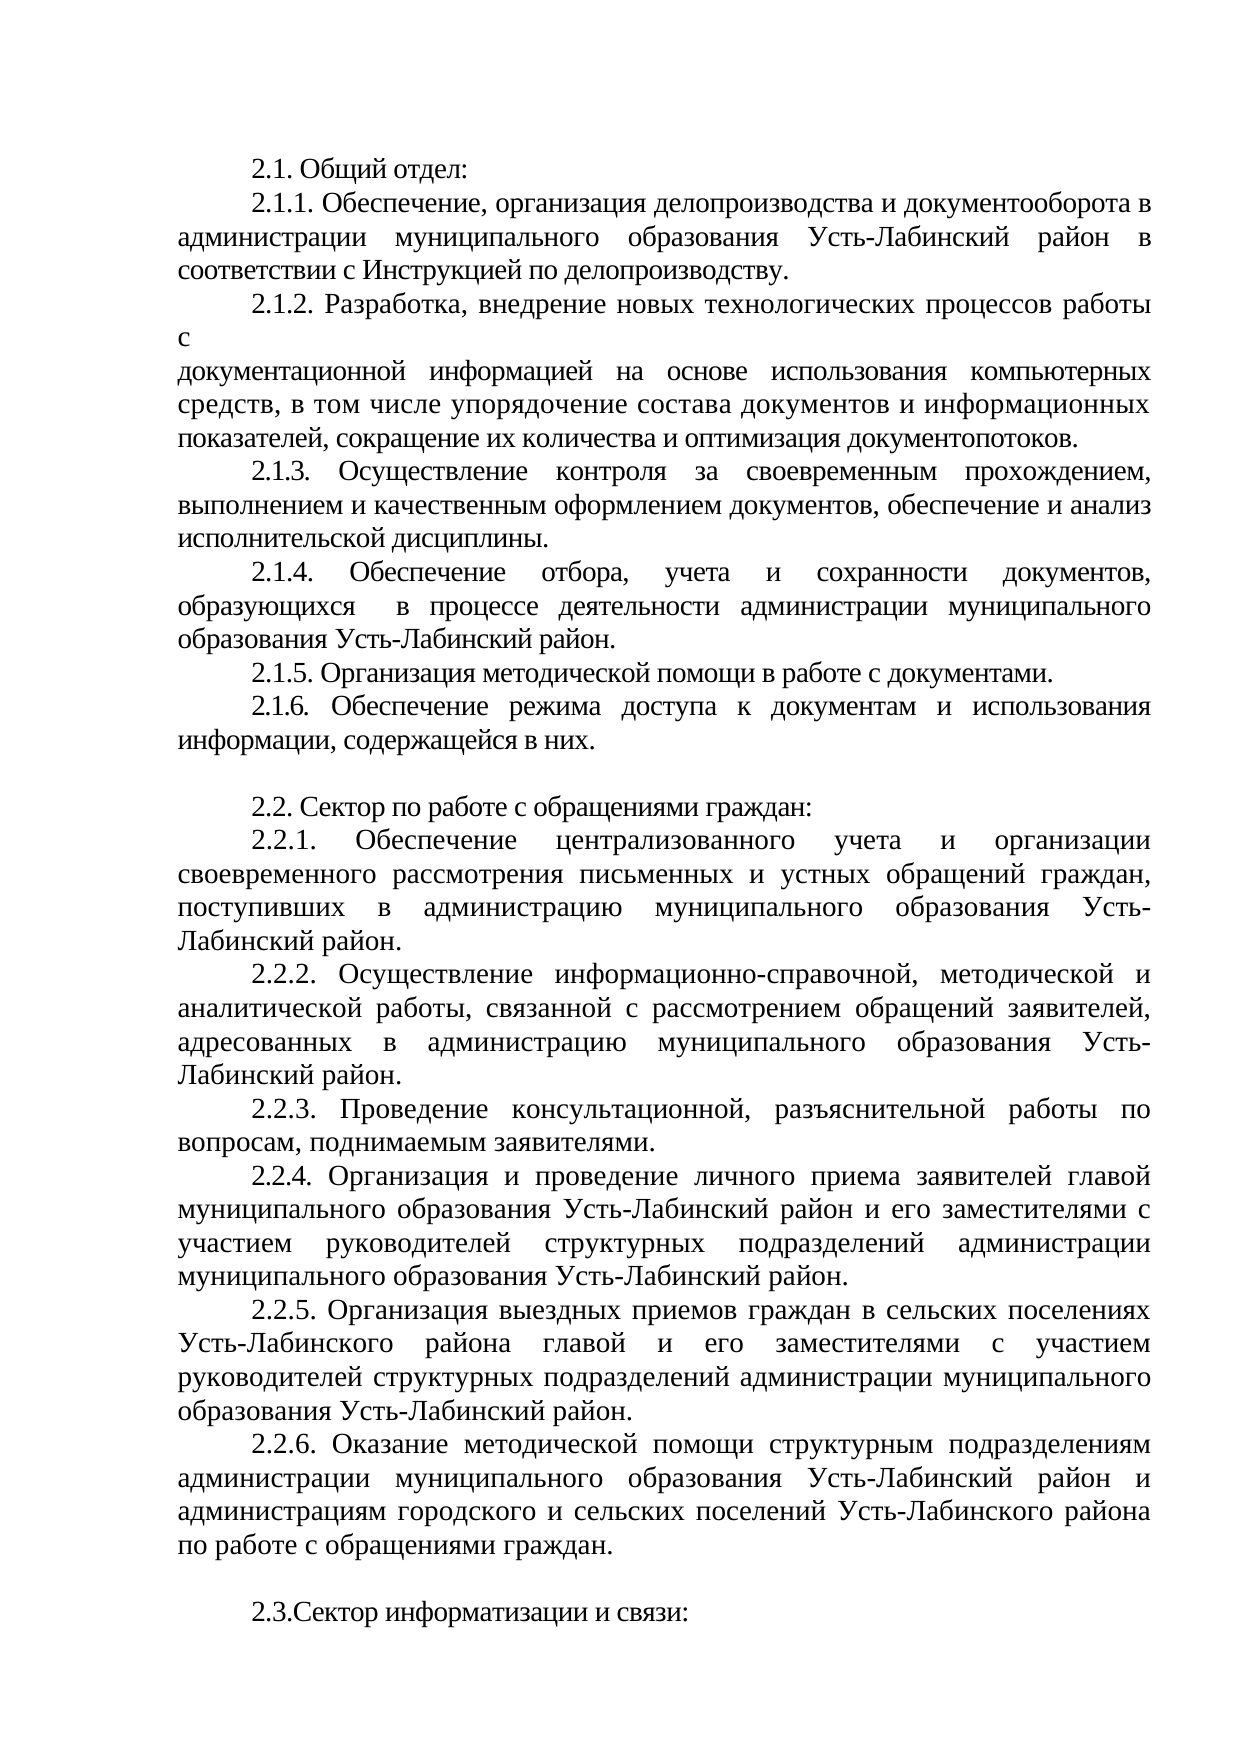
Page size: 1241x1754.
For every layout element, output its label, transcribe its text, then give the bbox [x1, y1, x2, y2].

text 2.1.6. Обеспечение режима доступа к документам и использования информации, содержащейся в них. [177, 688, 1152, 755]
text 2.2.2. Осуществление информационно-справочной, методической и аналитической работы, связанной с рассмотрением обращений заявителей, адресованных в администрацию муниципального образования Усть-Лабинский район. [177, 957, 1152, 1091]
text 2.1.3. Осуществление контроля за своевременным прохождением, выполнением и качественным оформлением документов, обеспечение и анализ исполнительской дисциплины. [177, 453, 1152, 554]
text 2.1.2. Разработка, внедрение новых технологических процессов работы с документационной информацией на основе использования компьютерных средств, в том числе упорядочение состава документов и информационных показателей, сокращение их количества и оптимизация документопотоков. [177, 286, 1152, 453]
text 2.2. Сектор по работе с обращениями граждан: [177, 789, 1152, 822]
text 2.3.Сектор информатизации и связи: [177, 1594, 1152, 1627]
text 2.1.4. Обеспечение отбора, учета и сохранности документов, образующихся в процессе деятельности администрации муниципального образования Усть-Лабинский район. [177, 554, 1152, 655]
text 2.1. Общий отдел: [177, 152, 1152, 185]
text 2.1.1. Обеспечение, организация делопроизводства и документооборота в администрации муниципального образования Усть-Лабинский район в соответствии с Инструкцией по делопроизводству. [177, 185, 1152, 286]
text 2.2.5. Организация выездных приемов граждан в сельских поселениях Усть-Лабинского района главой и его заместителями с участием руководителей структурных подразделений администрации муниципального образования Усть-Лабинский район. [177, 1292, 1152, 1426]
text 2.1.5. Организация методической помощи в работе с документами. [177, 655, 1152, 688]
text 2.2.6. Оказание методической помощи структурным подразделениям администрации муниципального образования Усть-Лабинский район и администрациям городского и сельских поселений Усть-Лабинского района по работе с обращениями граждан. [177, 1426, 1152, 1560]
text 2.2.4. Организация и проведение личного приема заявителей главой муниципального образования Усть-Лабинский район и его заместителями с участием руководителей структурных подразделений администрации муниципального образования Усть-Лабинский район. [177, 1158, 1152, 1292]
text 2.2.1. Обеспечение централизованного учета и организации своевременного рассмотрения письменных и устных обращений граждан, поступивших в администрацию муниципального образования Усть-Лабинский район. [177, 822, 1152, 957]
text 2.2.3. Проведение консультационной, разъяснительной работы по вопросам, поднимаемым заявителями. [177, 1091, 1152, 1158]
